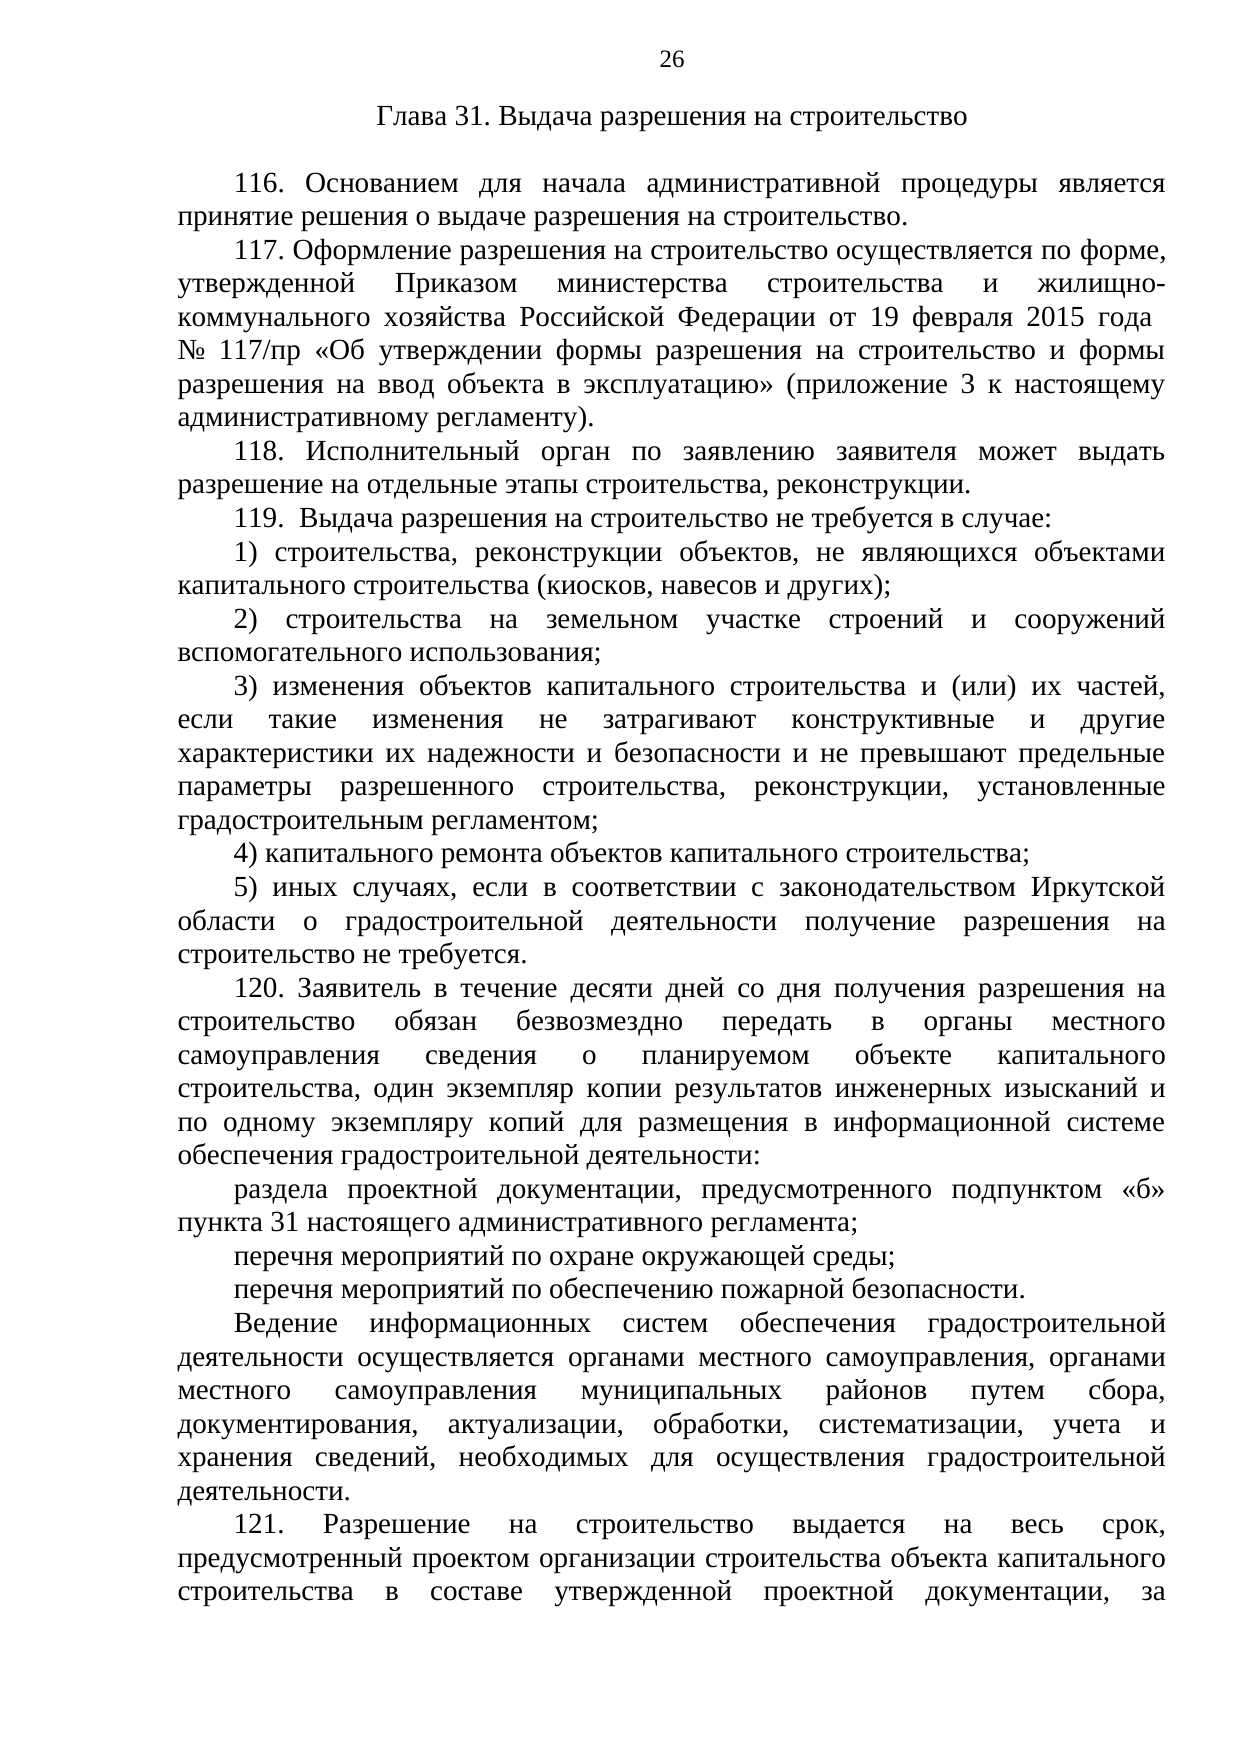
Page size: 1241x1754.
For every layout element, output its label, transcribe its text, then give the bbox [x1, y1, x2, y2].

text 118. Исполнительный орган по заявлению заявителя может выдать разрешение на отдельные этапы строительства, реконструкции. [177, 433, 1166, 500]
text Ведение информационных систем обеспечения градостроительной деятельности осуществляется органами местного самоуправления, органами местного самоуправления муниципальных районов путем сбора, документирования, актуализации, обработки, систематизации, учета и хранения сведений, необходимых для осуществления градостроительной деятельности. [177, 1305, 1166, 1506]
text 116. Основанием для начала административной процедуры является принятие решения о выдаче разрешения на строительство. [177, 165, 1166, 232]
text 120. Заявитель в течение десяти дней со дня получения разрешения на строительство обязан безвозмездно передать в органы местного самоуправления сведения о планируемом объекте капитального строительства, один экземпляр копии результатов инженерных изысканий и по одному экземпляру копий для размещения в информационной системе обеспечения градостроительной деятельности: [177, 970, 1166, 1171]
text раздела проектной документации, предусмотренного подпунктом «б» пункта 31 настоящего административного регламента; [177, 1171, 1166, 1238]
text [177, 1506, 1166, 1607]
text 117. Оформление разрешения на строительство осуществляется по форме, утвержденной Приказом министерства строительства и жилищно-коммунального хозяйства Российской Федерации от 19 февраля 2015 года № 117/пр «Об утверждении формы разрешения на строительство и формы разрешения на ввод объекта в эксплуатацию» (приложение 3 к настоящему административному регламенту). [177, 232, 1166, 433]
text 3) изменения объектов капитального строительства и (или) их частей, если такие изменения не затрагивают конструктивные и другие характеристики их надежности и безопасности и не превышают предельные параметры разрешенного строительства, реконструкции, установленные градостроительным регламентом; [177, 668, 1166, 836]
text 2) строительства на земельном участке строений и сооружений вспомогательного использования; [177, 601, 1166, 668]
text Глава 31. Выдача разрешения на строительство [177, 98, 1166, 131]
text 119. Выдача разрешения на строительство не требуется в случае: [177, 500, 1166, 534]
text перечня мероприятий по обеспечению пожарной безопасности. [177, 1272, 1166, 1305]
text 1) строительства, реконструкции объектов, не являющихся объектами капитального строительства (киосков, навесов и других); [177, 534, 1166, 601]
text перечня мероприятий по охране окружающей среды; [177, 1238, 1166, 1272]
text 4) капитального ремонта объектов капитального строительства; [177, 836, 1166, 869]
text 5) иных случаях, если в соответствии с законодательством Иркутской области о градостроительной деятельности получение разрешения на строительство не требуется. [177, 869, 1166, 970]
